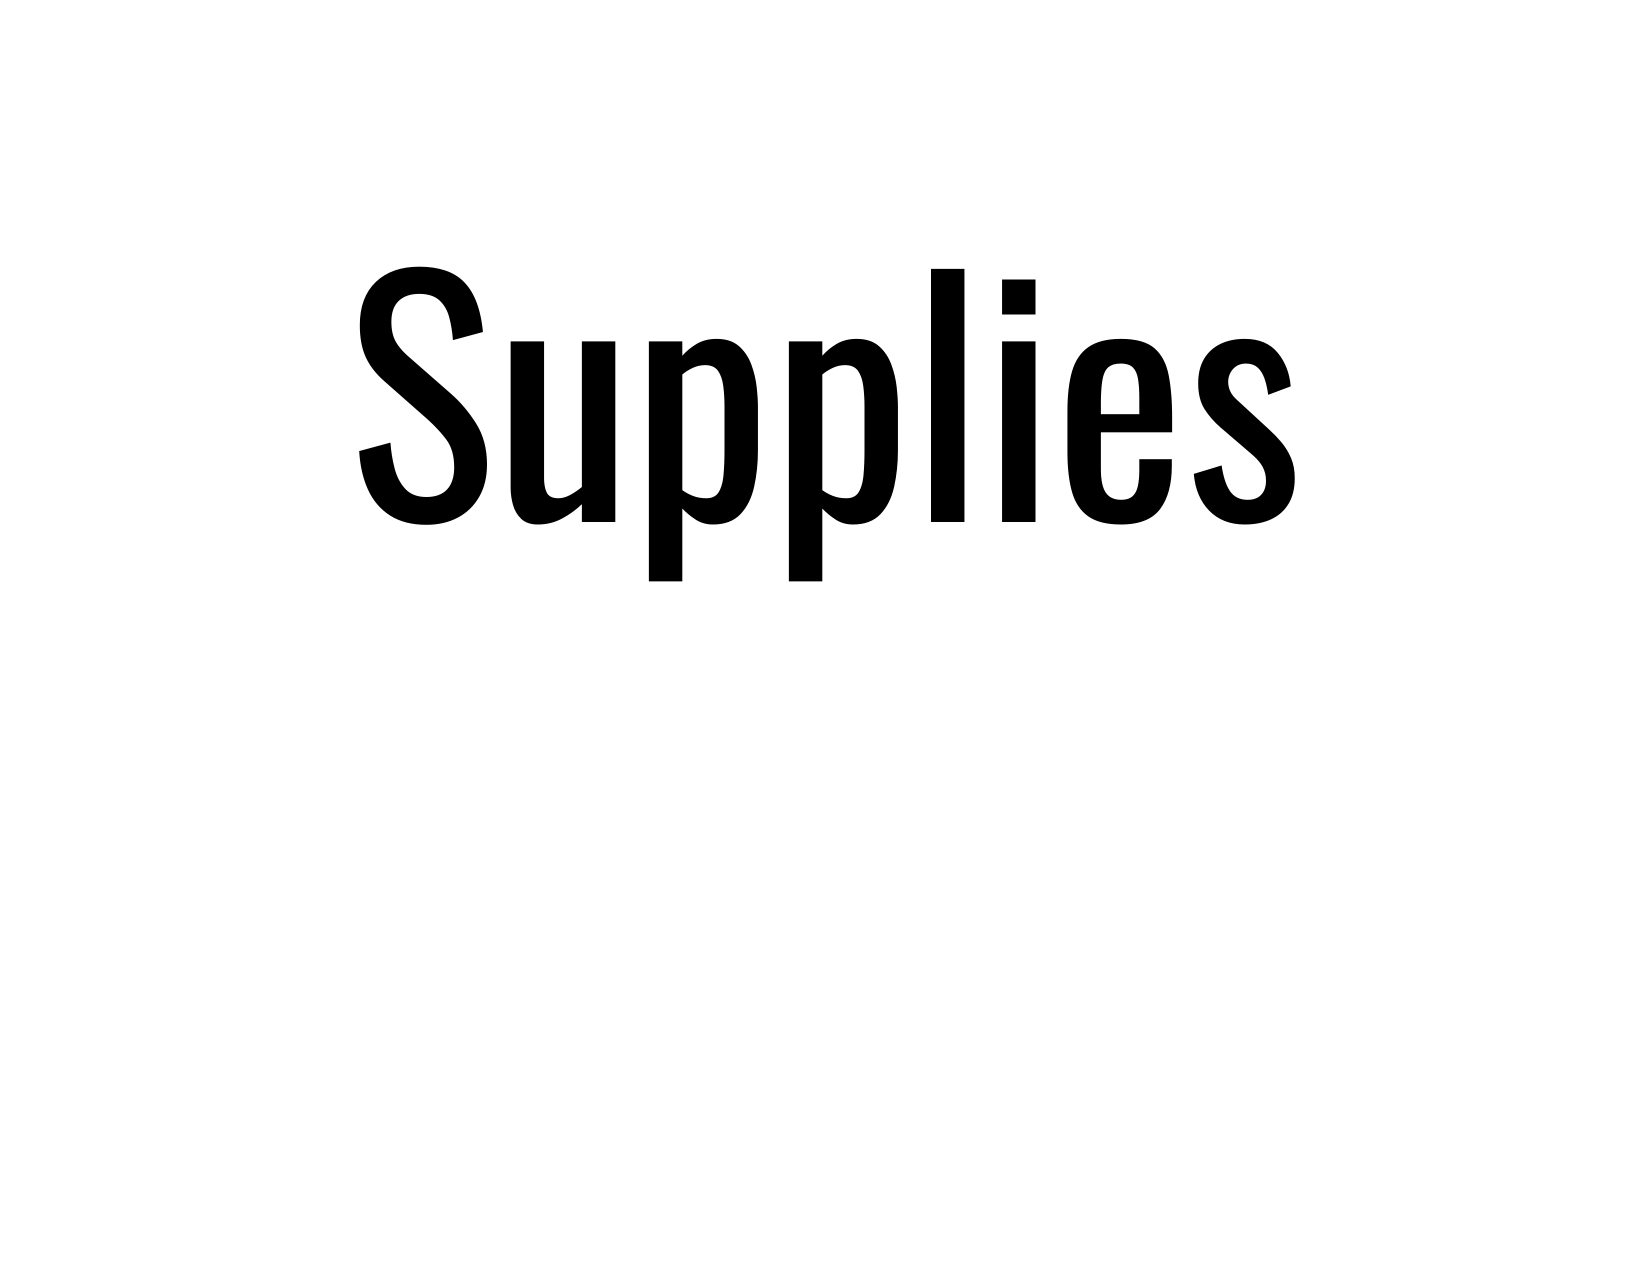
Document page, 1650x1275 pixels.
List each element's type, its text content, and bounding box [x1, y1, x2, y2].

text Party Supplies [150, 150, 1500, 613]
